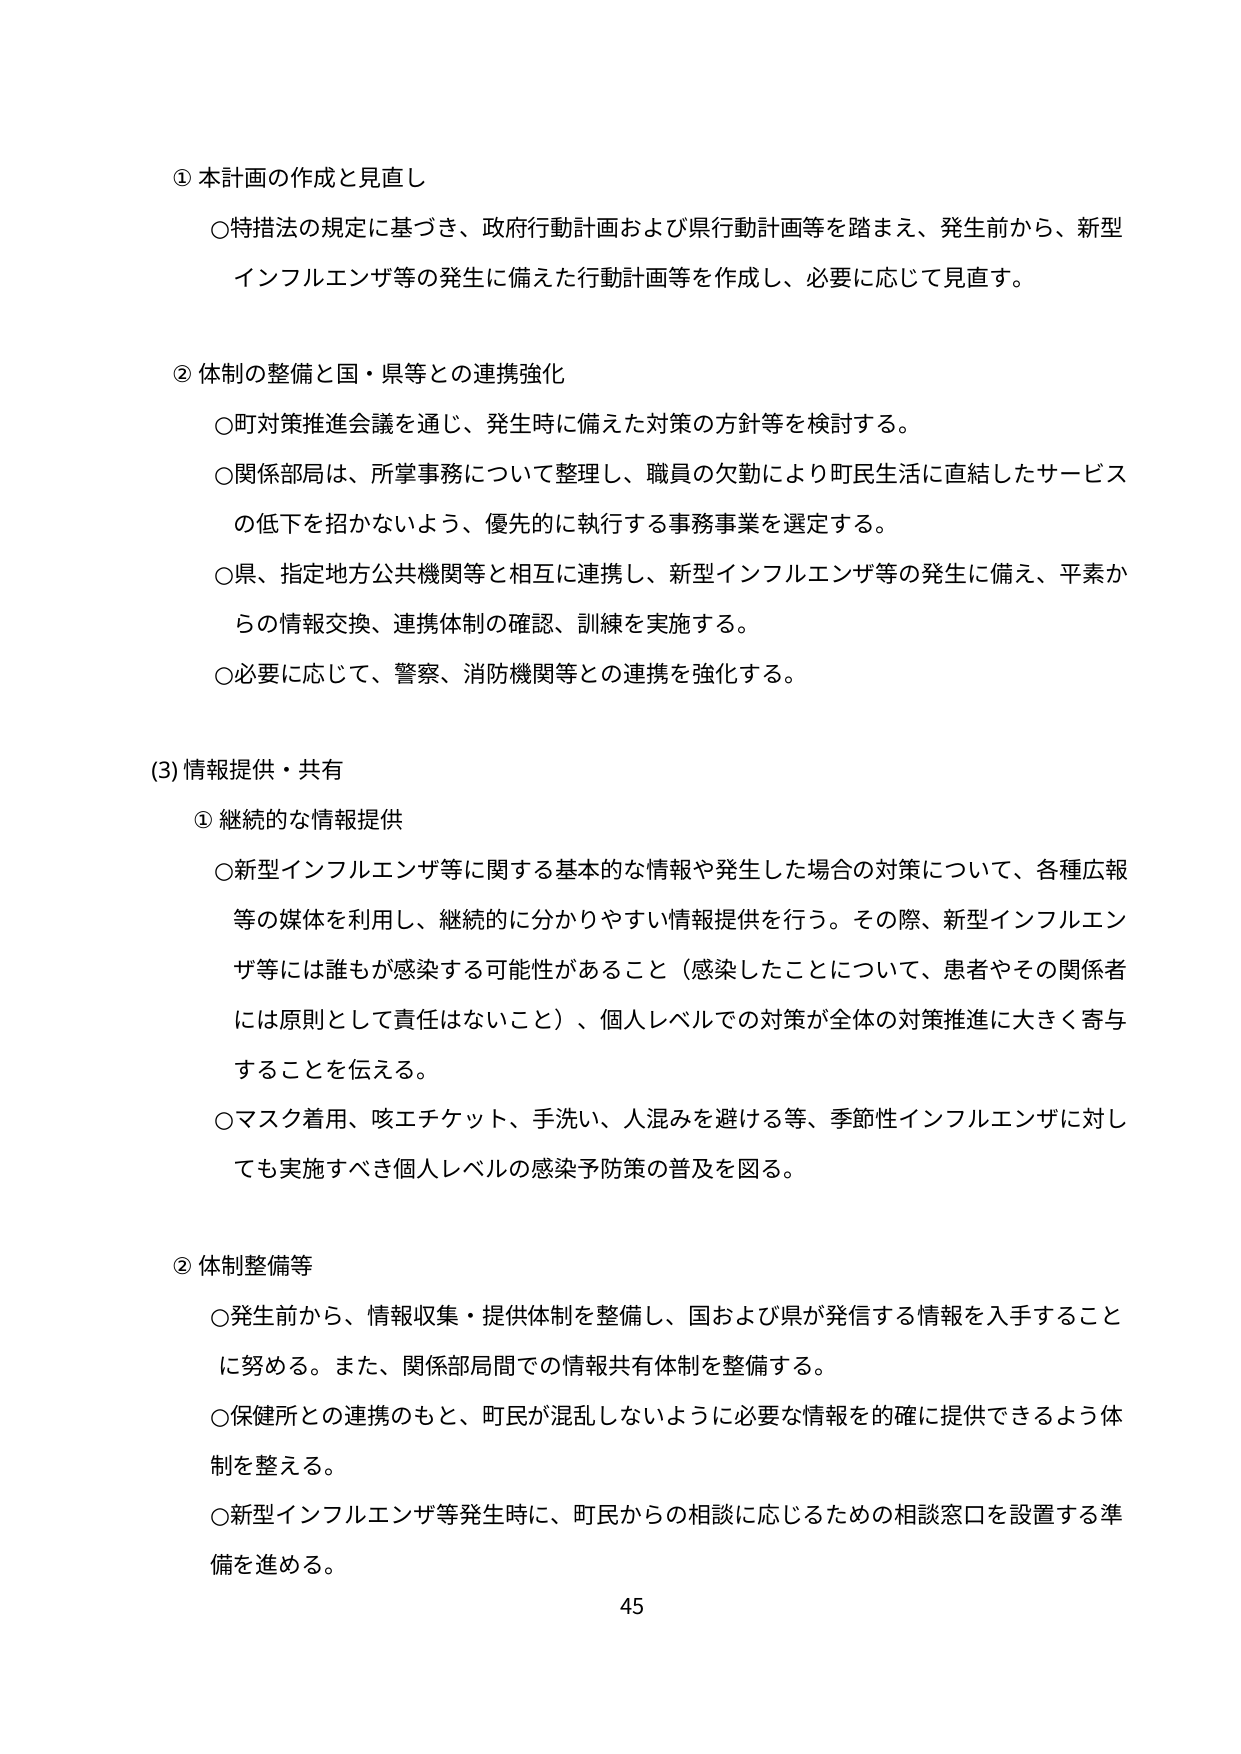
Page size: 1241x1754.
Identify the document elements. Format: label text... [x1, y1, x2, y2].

text ① 継続的な情報提供 [130, 802, 1134, 836]
text ○発生前から、情報収集・提供体制を整備し、国および県が発信する情報を入手することに努める。また、関係部局間での情報共有体制を整備する。 [210, 1298, 1134, 1381]
text ② 体制整備等 [130, 1248, 1134, 1281]
text ○新型インフルエンザ等に関する基本的な情報や発生した場合の対策について、各種広報等の媒体を利用し、継続的に分かりやすい情報提供を行う。その際、新型インフルエンザ等には誰もが感染する可能性があること（感染したことについて、患者やその関係者には原則として責任はないこと）、個人レベルでの対策が全体の対策推進に大きく寄与することを伝える。 [214, 852, 1134, 1085]
text ○必要に応じて、警察、消防機関等との連携を強化する。 [214, 655, 1134, 689]
text ○保健所との連携のもと、町民が混乱しないように必要な情報を的確に提供できるよう体制を整える。 [210, 1398, 1134, 1481]
text ○町対策推進会議を通じ、発生時に備えた対策の方針等を検討する。 [130, 406, 1134, 439]
text ② 体制の整備と国・県等との連携強化 [130, 356, 1134, 389]
text ○県、指定地方公共機関等と相互に連携し、新型インフルエンザ等の発生に備え、平素からの情報交換、連携体制の確認、訓練を実施する。 [214, 556, 1134, 639]
text ○新型インフルエンザ等発生時に、町民からの相談に応じるための相談窓口を設置する準備を進める。 [210, 1497, 1134, 1580]
text ○関係部局は、所掌事務について整理し、職員の欠勤により町民生活に直結したサービスの低下を招かないよう、優先的に執行する事務事業を選定する。 [214, 456, 1134, 539]
text (3) 情報提供・共有 [130, 752, 1134, 786]
text ① 本計画の作成と見直し [130, 159, 1134, 193]
text ○マスク着用、咳エチケット、手洗い、人混みを避ける等、季節性インフルエンザに対しても実施すべき個人レベルの感染予防策の普及を図る。 [214, 1101, 1134, 1184]
text ○特措法の規定に基づき、政府行動計画および県行動計画等を踏まえ、発生前から、新型インフルエンザ等の発生に備えた行動計画等を作成し、必要に応じて見直す。 [210, 209, 1134, 293]
